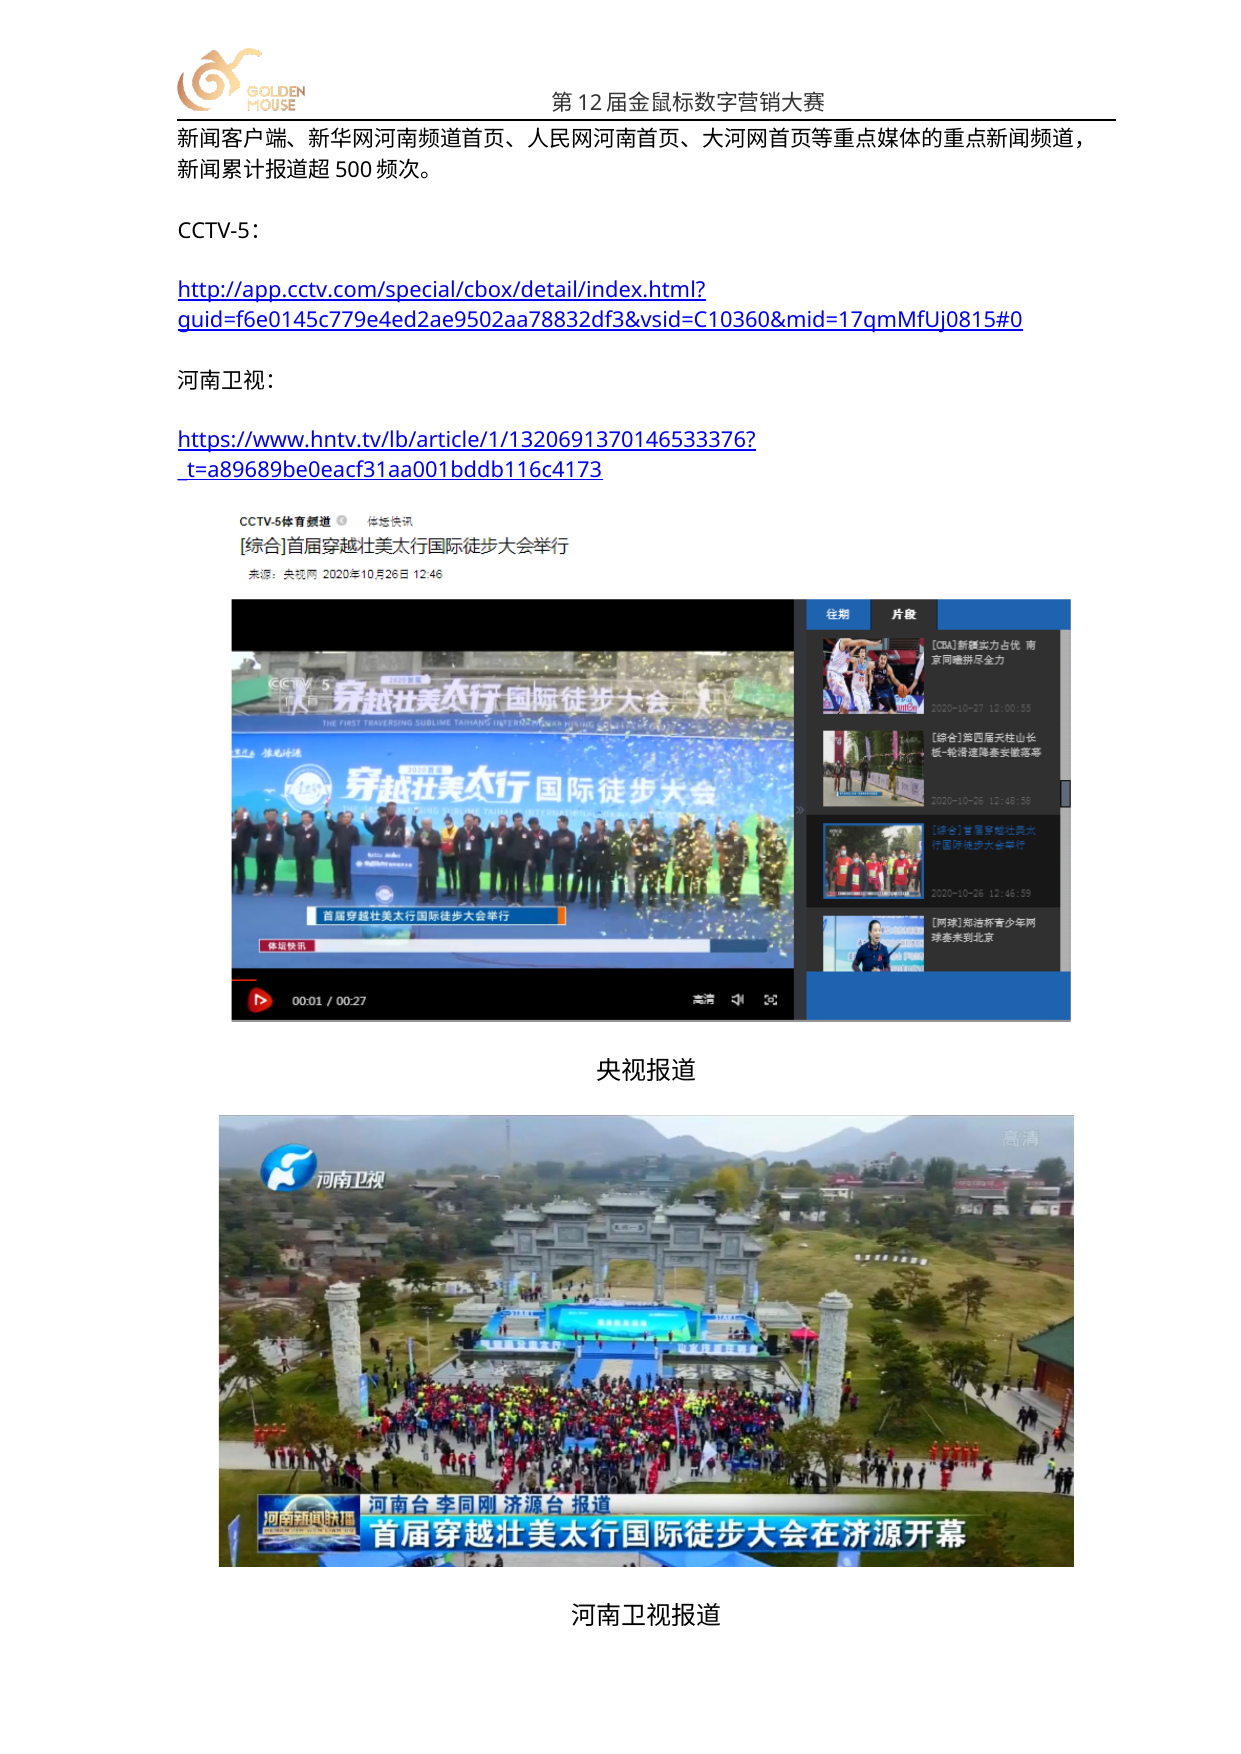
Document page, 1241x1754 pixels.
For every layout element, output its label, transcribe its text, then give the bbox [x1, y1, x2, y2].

text http://app.cctv.com/special/cbox/detail/index.html?guid=f6e0145c779e4ed2ae9502aa78832df3&vsid=C10360&mid=17qmMfUj0815#0 [177, 274, 1116, 334]
text CCTV-5： [177, 213, 1116, 245]
text 河南卫视报道 [177, 1596, 1116, 1632]
picture [177, 48, 305, 111]
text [177, 121, 1116, 184]
picture [218, 1115, 1074, 1567]
text 央视报道 [177, 1050, 1116, 1087]
text 河南卫视： [177, 363, 1116, 395]
text https://www.hntv.tv/lb/article/1/1320691370146533376?_t=a89689be0eacf31aa001bddb116c4173 [177, 424, 1116, 483]
picture [218, 512, 1075, 1022]
